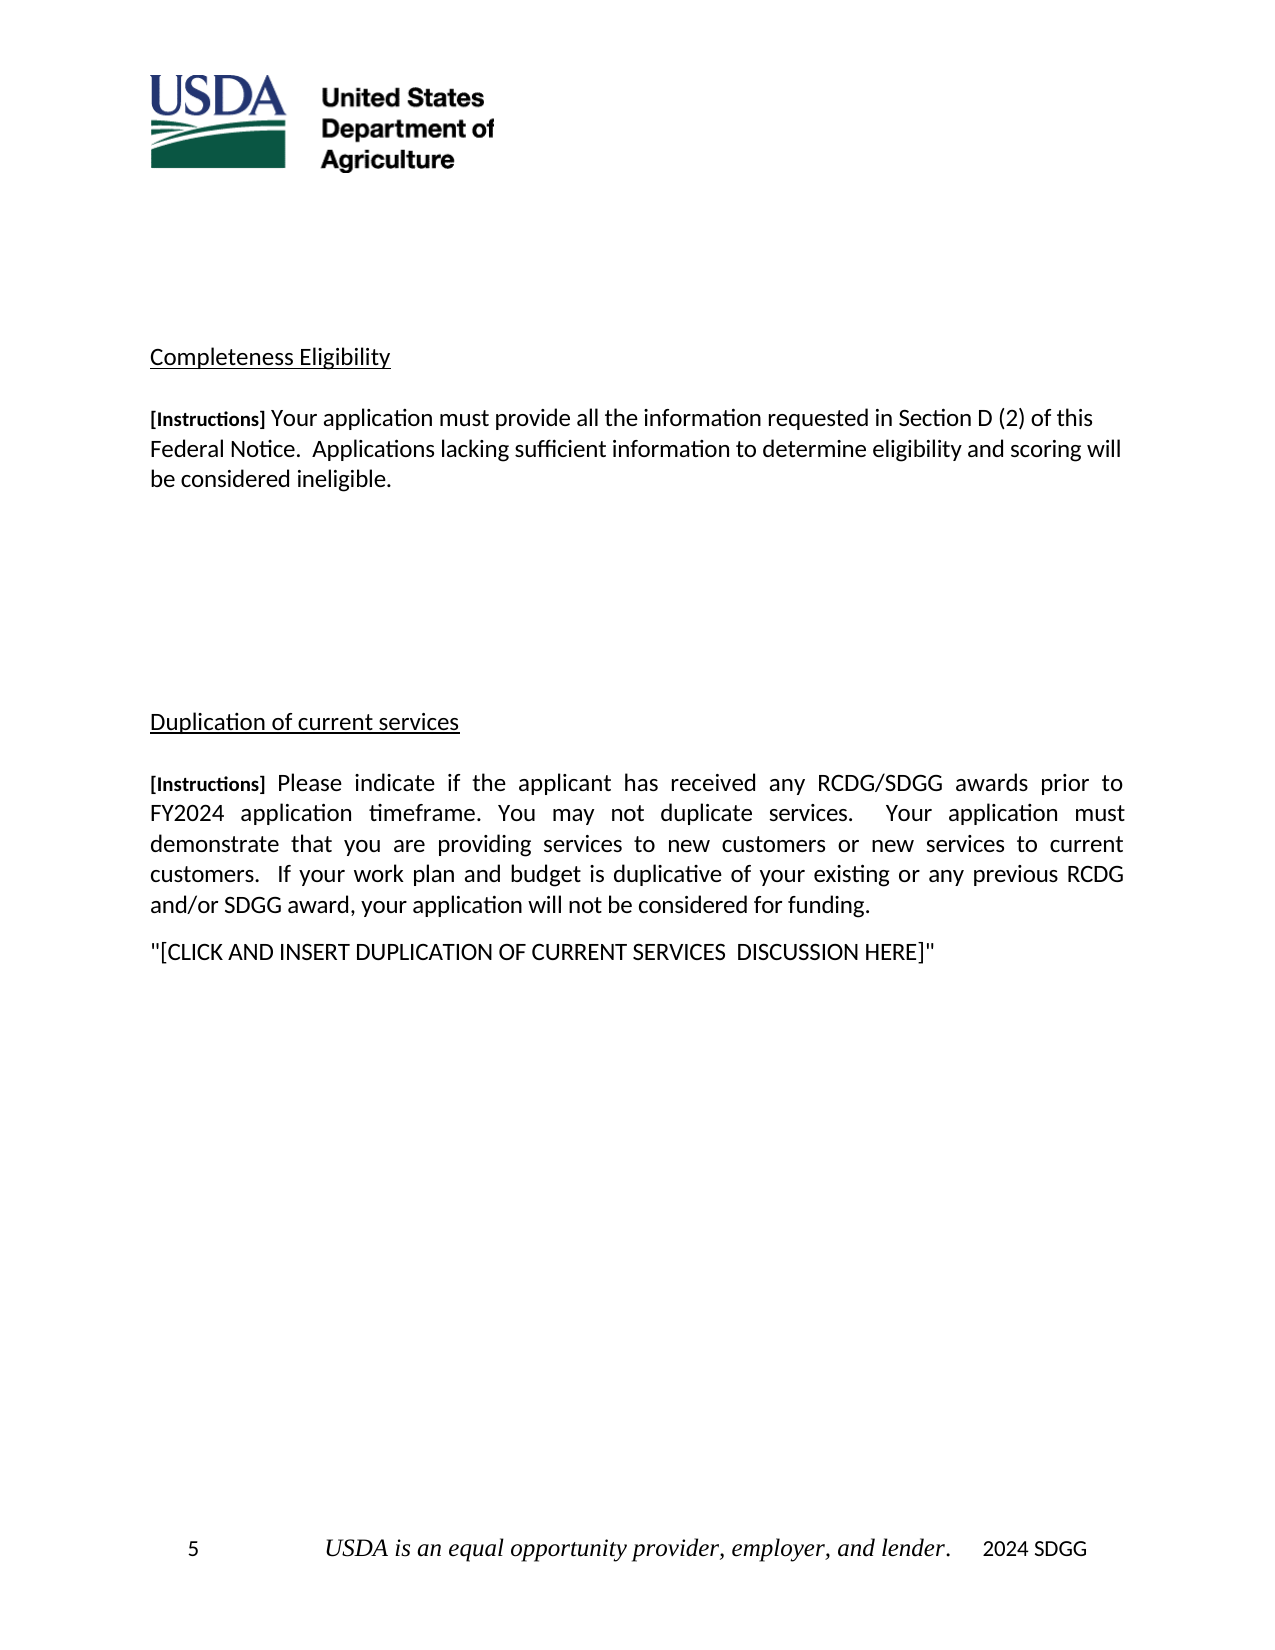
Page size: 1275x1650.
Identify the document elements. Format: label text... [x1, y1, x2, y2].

text [Instructions] Please indicate if the applicant has received any RCDG/SDGG awards prior to FY2024 application timeframe. You may not duplicate services. Your application must demonstrate that you are providing services to new customers or new services to current customers. If your work plan and budget is duplicative of your existing or any previous RCDG and/or SDGG award, your application will not be considered for funding. [150, 767, 1125, 920]
text Duplication of current services [150, 706, 1125, 737]
text [Instructions] Your application must provide all the information requested in Section D (2) of this Federal Notice. Applications lacking sufficient information to determine eligibility and scoring will be considered ineligible. [150, 403, 1125, 494]
picture [150, 75, 494, 173]
text Completeness Eligibility [150, 342, 1125, 372]
